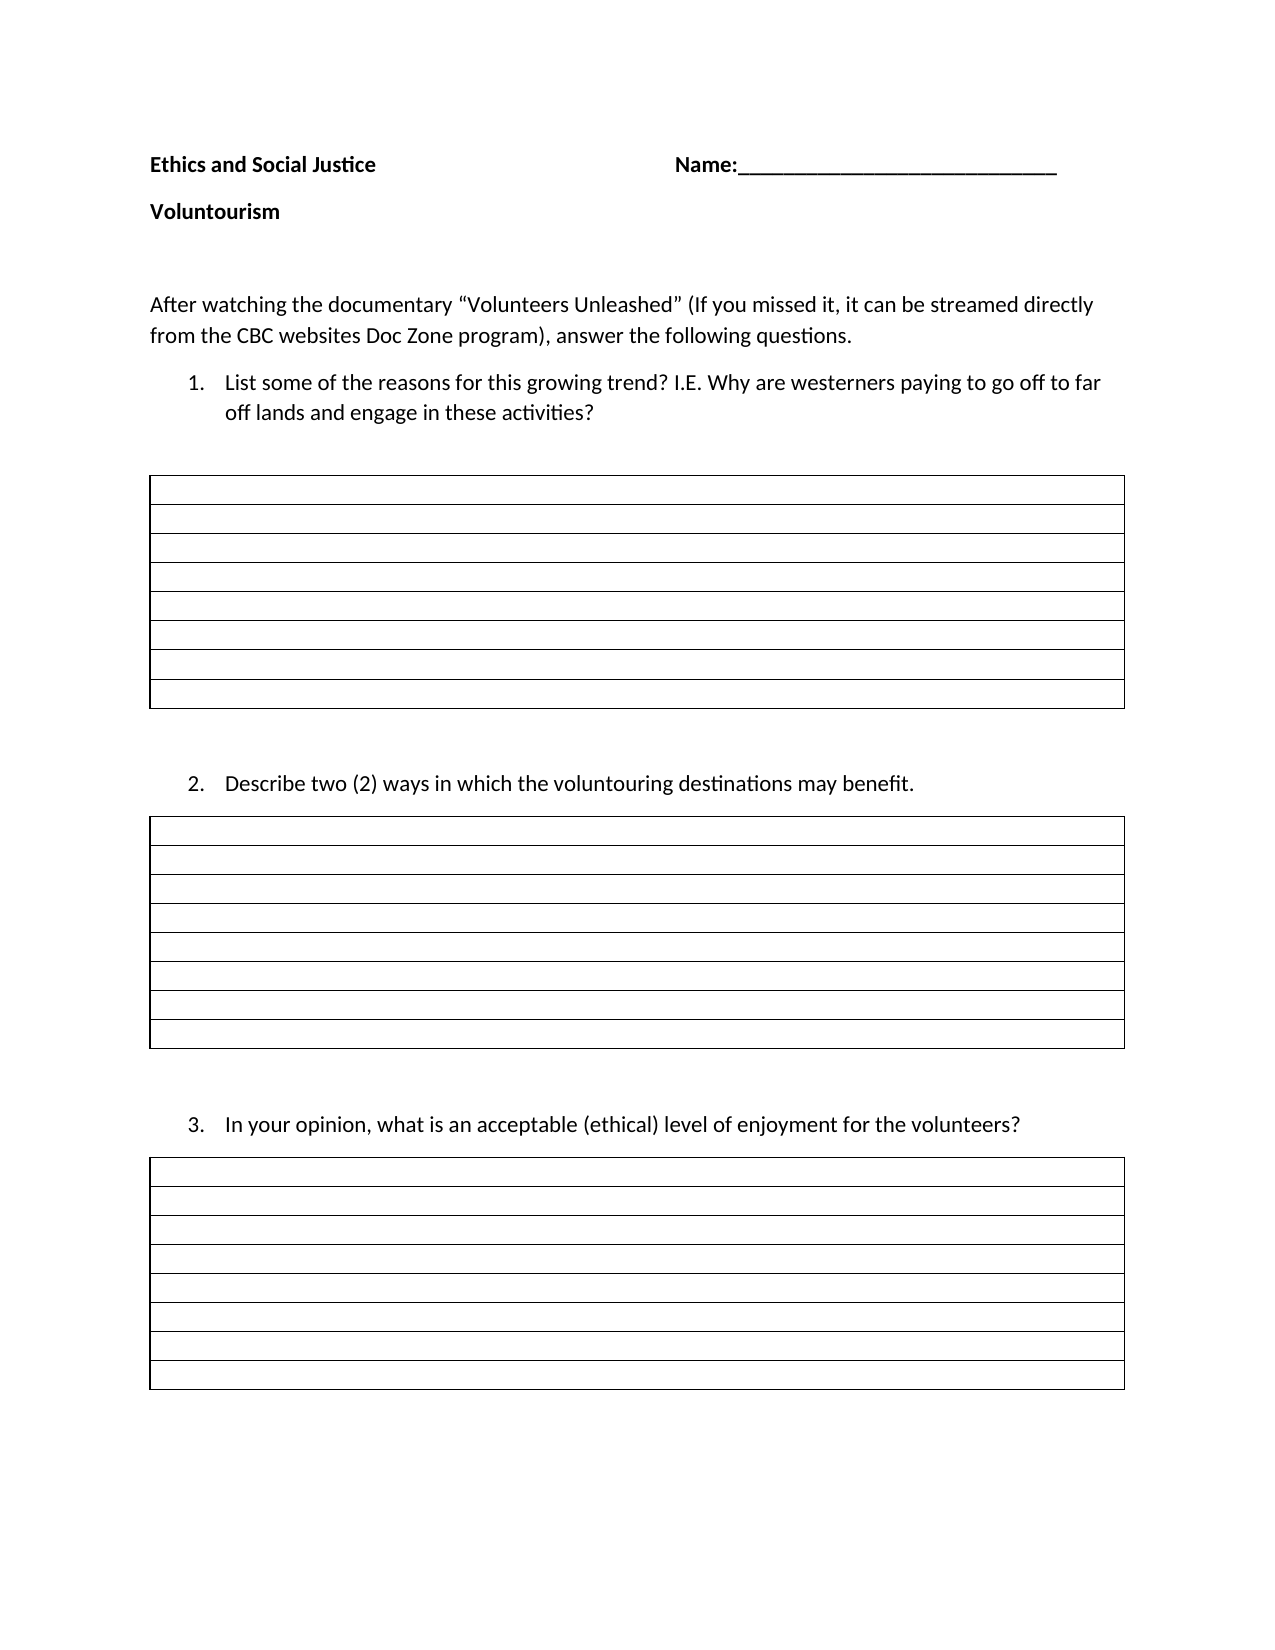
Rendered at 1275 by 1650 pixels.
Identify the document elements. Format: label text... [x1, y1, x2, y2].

list List some of the reasons for this growing trend? I.E. Why are westerners paying to go off to far off lands and engage in these activities? [187, 368, 1125, 456]
text Ethics and Social Justice Name:____________________________ [150, 150, 1125, 178]
table_cell [151, 1020, 1124, 1048]
table_cell [151, 1187, 1124, 1215]
table_cell [151, 534, 1124, 562]
table_cell [151, 680, 1124, 707]
table_header [151, 1158, 1124, 1186]
table_header [151, 476, 1124, 504]
table_cell [151, 846, 1124, 874]
list Describe two (2) ways in which the voluntouring destinations may benefit. [187, 769, 1125, 797]
table_cell [151, 933, 1124, 961]
table_cell [151, 1361, 1124, 1389]
table_header [151, 817, 1124, 845]
table_cell [151, 1274, 1124, 1302]
table_cell [151, 991, 1124, 1019]
text Voluntourism [150, 197, 1125, 225]
table_cell [151, 1216, 1124, 1244]
list In your opinion, what is an acceptable (ethical) level of enjoyment for the volunteers? [187, 1110, 1125, 1138]
table_cell [151, 904, 1124, 932]
table_cell [151, 563, 1124, 591]
table_cell [151, 505, 1124, 533]
table_cell [151, 621, 1124, 649]
table_cell [151, 1332, 1124, 1360]
table_cell [151, 1245, 1124, 1273]
table_cell [151, 650, 1124, 678]
table_cell [151, 1303, 1124, 1331]
table_cell [151, 962, 1124, 990]
table_cell [151, 592, 1124, 620]
table_cell [151, 875, 1124, 903]
text After watching the documentary “Volunteers Unleashed” (If you missed it, it can be streamed directly from the CBC websites Doc Zone program), answer the following questions. [150, 291, 1125, 349]
